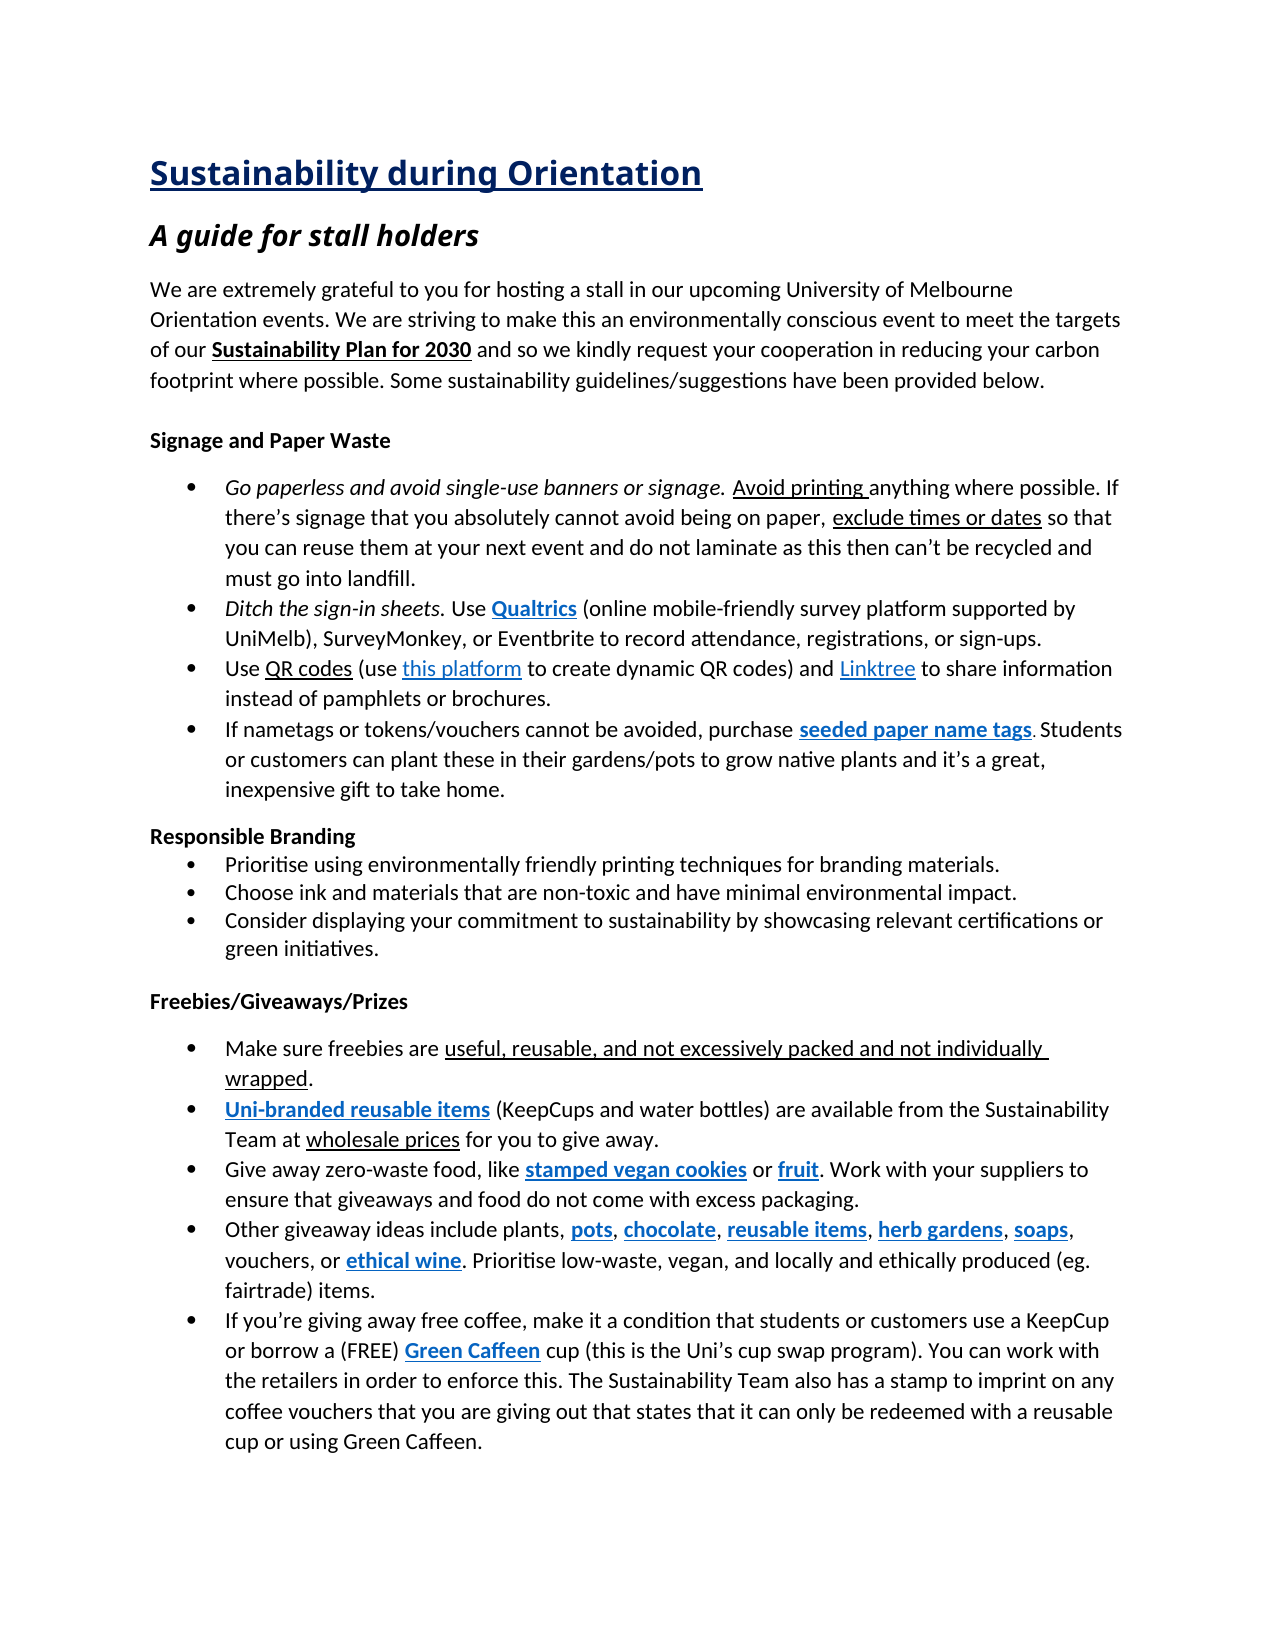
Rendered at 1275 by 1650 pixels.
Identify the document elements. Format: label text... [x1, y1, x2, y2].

text A guide for stall holders [150, 216, 1125, 255]
list Uni-branded reusable items (KeepCups and water bottles) are available from the Sustainability Team at wholesale prices for you to give away. [187, 1095, 1125, 1153]
list Prioritise using environmentally friendly printing techniques for branding materials. [187, 850, 1125, 878]
list If nametags or tokens/vouchers cannot be avoided, purchase seeded paper name tags. Students or customers can plant these in their gardens/pots to grow native plants and it’s a great, inexpensive gift to take home. [187, 715, 1125, 803]
text Responsible Branding [150, 822, 1125, 850]
text Freebies/Giveaways/Prizes [150, 987, 1125, 1016]
list Make sure freebies are useful, reusable, and not excessively packed and not individually wrapped. [187, 1034, 1125, 1093]
list Give away zero-waste food, like stamped vegan cookies or fruit. Work with your suppliers to ensure that giveaways and food do not come with excess packaging. [187, 1155, 1125, 1213]
text Sustainability during Orientation [150, 150, 1125, 195]
list Consider displaying your commitment to sustainability by showcasing relevant certifications or green initiatives. [187, 906, 1125, 962]
list Other giveaway ideas include plants, pots, chocolate, reusable items, herb gardens, soaps, vouchers, or ethical wine. Prioritise low-waste, vegan, and locally and ethically produced (eg. fairtrade) items. [187, 1216, 1125, 1304]
list If you’re giving away free coffee, make it a condition that students or customers use a KeepCup or borrow a (FREE) Green Caffeen cup (this is the Uni’s cup swap program). You can work with the retailers in order to enforce this. The Sustainability Team also has a stamp to imprint on any coffee vouchers that you are giving out that states that it can only be redeemed with a reusable cup or using Green Caffeen. [187, 1306, 1125, 1455]
list Ditch the sign-in sheets. Use Qualtrics (online mobile-friendly survey platform supported by UniMelb), SurveyMonkey, or Eventbrite to record attendance, registrations, or sign-ups. [187, 594, 1125, 652]
text Signage and Paper Waste [150, 426, 1125, 454]
list Use QR codes (use this platform to create dynamic QR codes) and Linktree to share information instead of pamphlets or brochures. [187, 654, 1125, 712]
text We are extremely grateful to you for hosting a stall in our upcoming University of Melbourne Orientation events. We are striving to make this an environmentally conscious event to meet the targets of our Sustainability Plan for 2030 and so we kindly request your cooperation in reducing your carbon footprint where possible. Some sustainability guidelines/suggestions have been provided below. [150, 275, 1125, 394]
list Choose ink and materials that are non-toxic and have minimal environmental impact. [187, 878, 1125, 906]
list Go paperless and avoid single-use banners or signage. Avoid printing anything where possible. If there’s signage that you absolutely cannot avoid being on paper, exclude times or dates so that you can reuse them at your next event and do not laminate as this then can’t be recycled and must go into landfill. [187, 473, 1125, 592]
